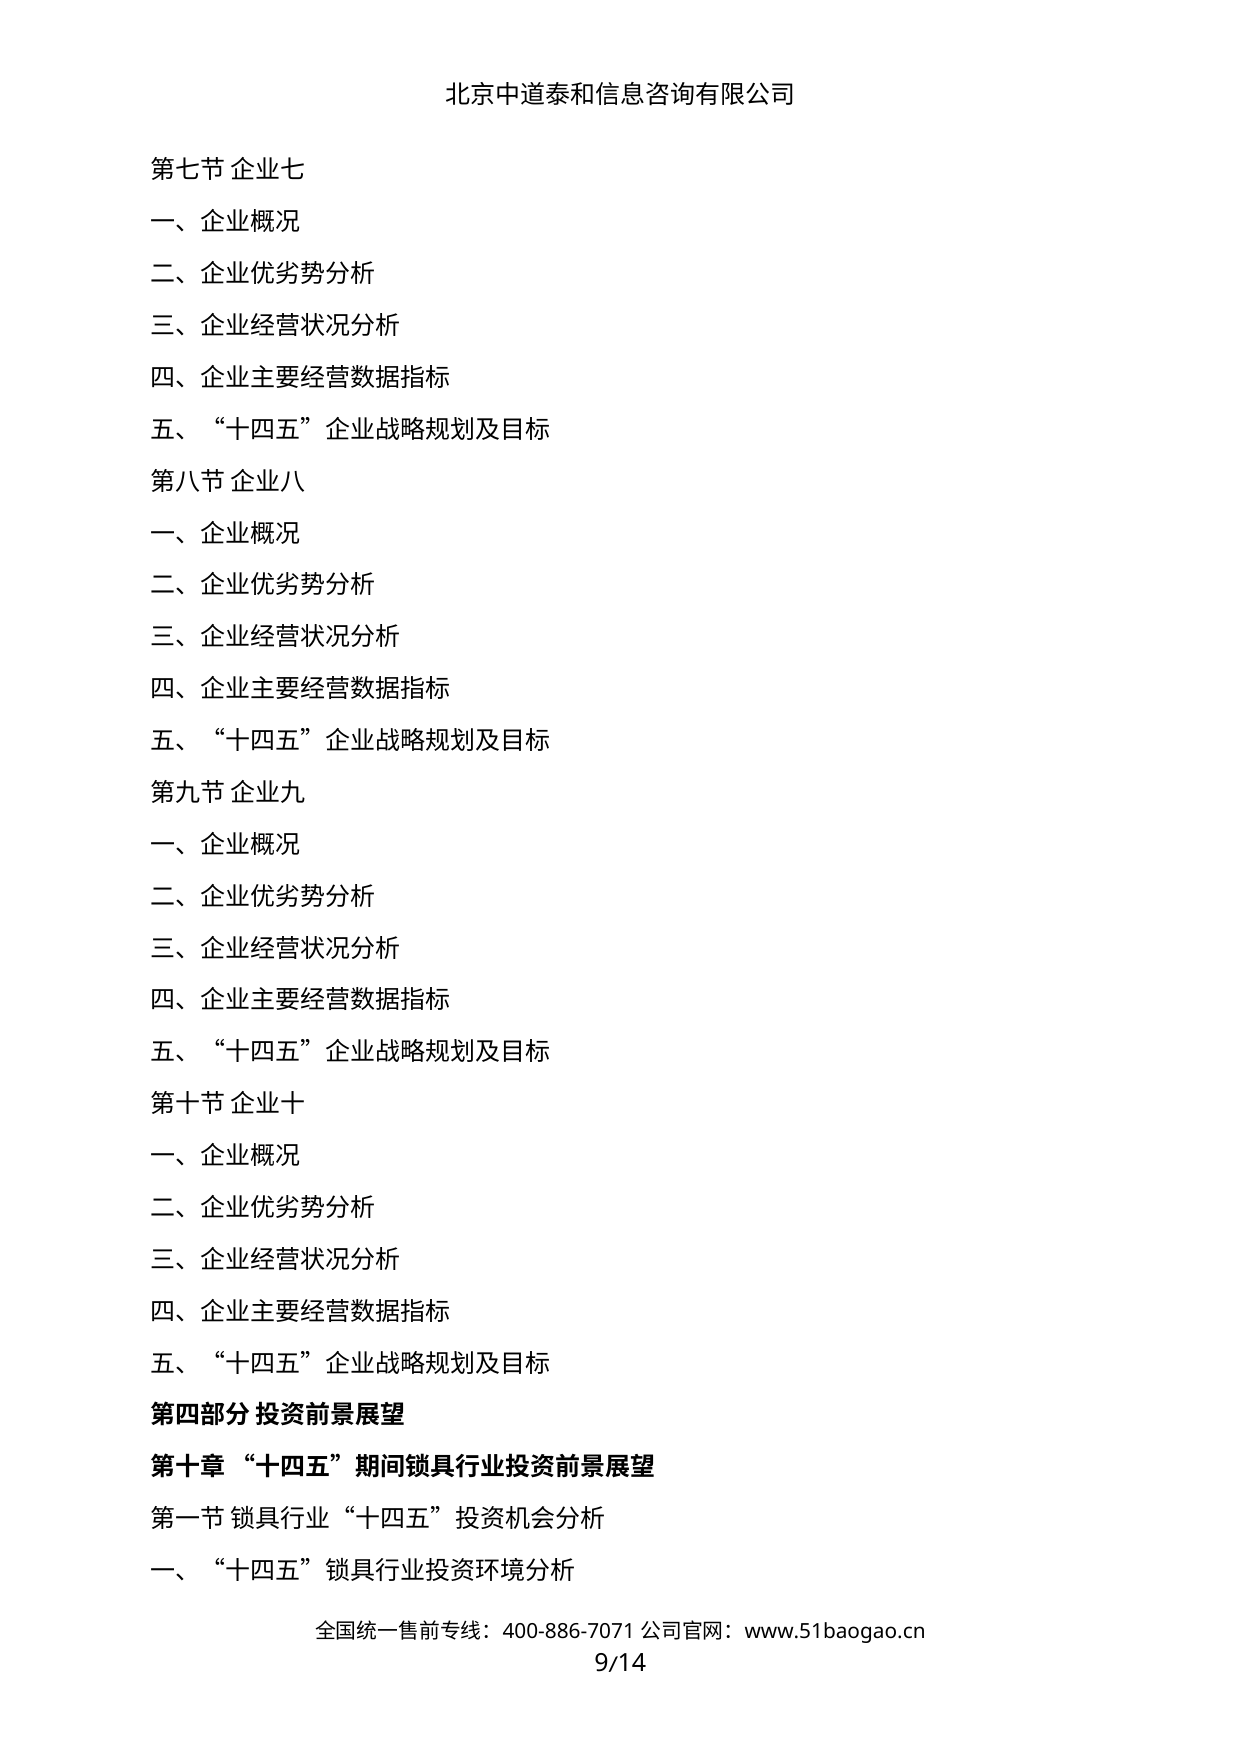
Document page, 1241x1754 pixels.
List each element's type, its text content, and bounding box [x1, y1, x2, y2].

text 第十章 “十四五”期间锁具行业投资前景展望 [150, 1447, 1090, 1483]
text 三、企业经营状况分析 [150, 1239, 1090, 1276]
text 一、企业概况 [150, 824, 1090, 861]
text 一、企业概况 [150, 513, 1090, 549]
text 第十节 企业十 [150, 1084, 1090, 1120]
text 第四部分 投资前景展望 [150, 1395, 1090, 1431]
text 五、“十四五”企业战略规划及目标 [150, 1032, 1090, 1068]
text 四、企业主要经营数据指标 [150, 669, 1090, 705]
text 五、“十四五”企业战略规划及目标 [150, 721, 1090, 757]
text 第七节 企业七 [150, 150, 1090, 186]
text 五、“十四五”企业战略规划及目标 [150, 1343, 1090, 1379]
text 一、企业概况 [150, 1136, 1090, 1172]
text 三、企业经营状况分析 [150, 617, 1090, 653]
text 第八节 企业八 [150, 461, 1090, 497]
text 第九节 企业九 [150, 772, 1090, 809]
text 第一节 锁具行业“十四五”投资机会分析 [150, 1499, 1090, 1535]
text 二、企业优劣势分析 [150, 254, 1090, 290]
text 三、企业经营状况分析 [150, 306, 1090, 342]
text 三、企业经营状况分析 [150, 928, 1090, 964]
text 一、“十四五”锁具行业投资环境分析 [150, 1551, 1090, 1587]
text 五、“十四五”企业战略规划及目标 [150, 409, 1090, 446]
text 二、企业优劣势分析 [150, 1187, 1090, 1224]
text 一、企业概况 [150, 202, 1090, 238]
text 四、企业主要经营数据指标 [150, 357, 1090, 394]
text 四、企业主要经营数据指标 [150, 980, 1090, 1016]
text 四、企业主要经营数据指标 [150, 1291, 1090, 1327]
text 二、企业优劣势分析 [150, 565, 1090, 601]
text 二、企业优劣势分析 [150, 876, 1090, 912]
